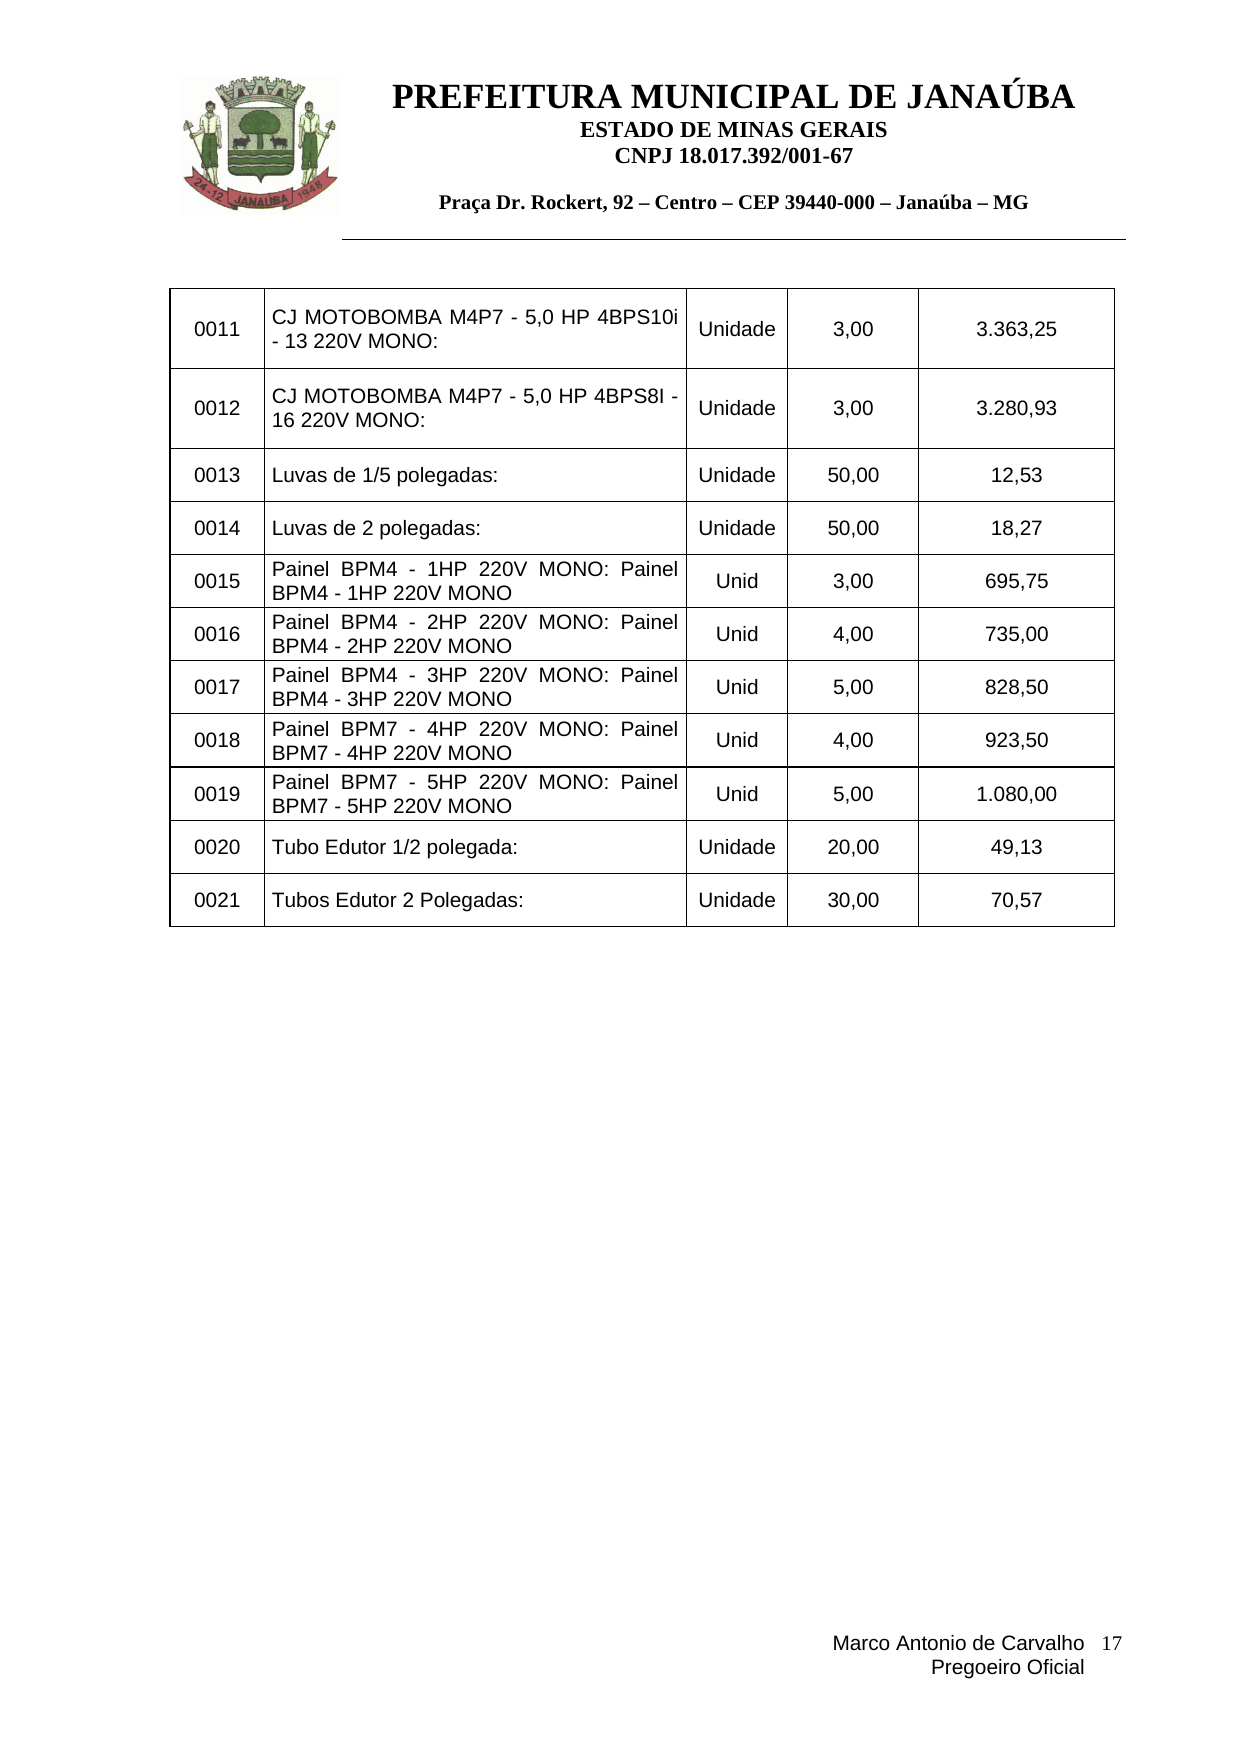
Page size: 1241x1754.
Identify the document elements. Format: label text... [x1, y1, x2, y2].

table_cell Unid [687, 714, 787, 766]
table_cell 0018 [171, 714, 264, 766]
table_cell 18,27 [919, 502, 1114, 554]
table_cell 3.363,25 [919, 289, 1114, 368]
table_cell 3,00 [788, 289, 918, 368]
table_cell Tubos Edutor 2 Polegadas: [265, 874, 686, 926]
table_cell 0020 [171, 821, 264, 873]
table_cell 0017 [171, 661, 264, 713]
table_cell Unidade [687, 369, 787, 448]
table_cell 0011 [171, 289, 264, 368]
table_cell Painel BPM4 - 1HP 220V MONO: Painel BPM4 - 1HP 220V MONO [265, 555, 686, 607]
table_cell 4,00 [788, 714, 918, 766]
table_cell 3,00 [788, 555, 918, 607]
table_cell 0021 [171, 874, 264, 926]
table_cell 735,00 [919, 608, 1114, 660]
table_cell 1.080,00 [919, 768, 1114, 819]
table_cell 5,00 [788, 768, 918, 819]
table_cell 4,00 [788, 608, 918, 660]
table_cell 49,13 [919, 821, 1114, 873]
table_cell Unid [687, 555, 787, 607]
table_cell 0016 [171, 608, 264, 660]
table_cell Unid [687, 661, 787, 713]
table_cell 3.280,93 [919, 369, 1114, 448]
table_cell Unidade [687, 289, 787, 368]
table_cell 828,50 [919, 661, 1114, 713]
table_cell Unidade [687, 449, 787, 501]
table_cell 0013 [171, 449, 264, 501]
table_cell Unid [687, 768, 787, 819]
table_cell 695,75 [919, 555, 1114, 607]
table_cell 30,00 [788, 874, 918, 926]
table_cell 20,00 [788, 821, 918, 873]
table_cell 0012 [171, 369, 264, 448]
table_cell 0015 [171, 555, 264, 607]
table_cell 3,00 [788, 369, 918, 448]
table_cell Unidade [687, 821, 787, 873]
table_cell Luvas de 1/5 polegadas: [265, 449, 686, 501]
table_cell Unidade [687, 502, 787, 554]
table_cell Unidade [687, 874, 787, 926]
table_cell Tubo Edutor 1/2 polegada: [265, 821, 686, 873]
table_cell Unid [687, 608, 787, 660]
table_cell Painel BPM7 - 5HP 220V MONO: Painel BPM7 - 5HP 220V MONO [265, 768, 686, 819]
picture [180, 75, 340, 215]
table_cell Painel BPM7 - 4HP 220V MONO: Painel BPM7 - 4HP 220V MONO [265, 714, 686, 766]
table_cell CJ MOTOBOMBA M4P7 - 5,0 HP 4BPS8I - 16 220V MONO: [265, 369, 686, 448]
table_cell CJ MOTOBOMBA M4P7 - 5,0 HP 4BPS10i - 13 220V MONO: [265, 289, 686, 368]
table_cell 50,00 [788, 502, 918, 554]
table_cell 0014 [171, 502, 264, 554]
table_cell 5,00 [788, 661, 918, 713]
table_cell Painel BPM4 - 3HP 220V MONO: Painel BPM4 - 3HP 220V MONO [265, 661, 686, 713]
table_cell Painel BPM4 - 2HP 220V MONO: Painel BPM4 - 2HP 220V MONO [265, 608, 686, 660]
table_cell 0019 [171, 768, 264, 819]
table_cell 12,53 [919, 449, 1114, 501]
table_cell 50,00 [788, 449, 918, 501]
table_cell Luvas de 2 polegadas: [265, 502, 686, 554]
table_cell 923,50 [919, 714, 1114, 766]
table_cell 70,57 [919, 874, 1114, 926]
